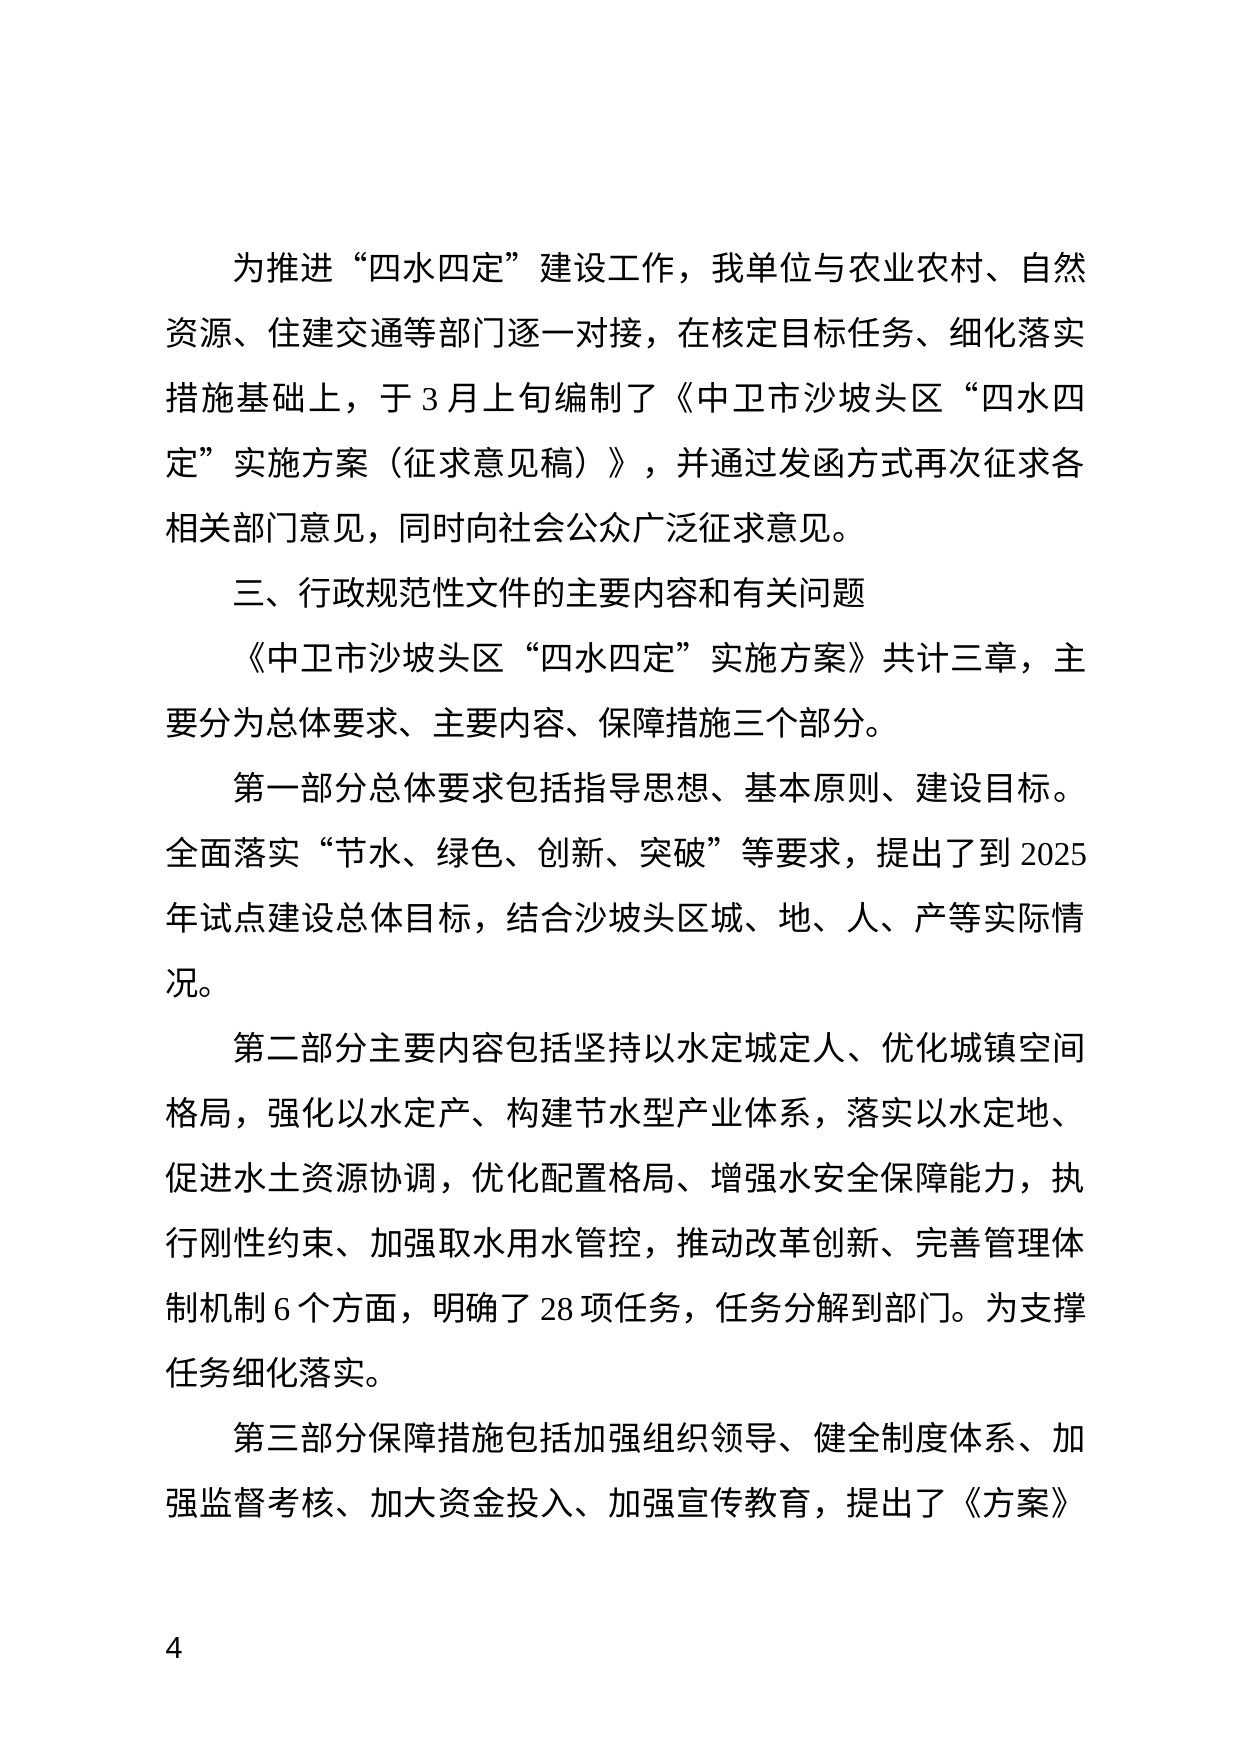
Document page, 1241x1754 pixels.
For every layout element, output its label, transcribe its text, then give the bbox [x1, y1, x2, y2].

text 为推进“四水四定”建设工作，我单位与农业农村、自然资源、住建交通等部门逐一对接，在核定目标任务、细化落实措施基础上，于3月上旬编制了《中卫市沙坡头区“四水四定”实施方案（征求意见稿）》，并通过发函方式再次征求各相关部门意见，同时向社会公众广泛征求意见。 [165, 233, 1087, 558]
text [165, 1403, 1087, 1533]
text 《中卫市沙坡头区“四水四定”实施方案》共计三章，主要分为总体要求、主要内容、保障措施三个部分。 [165, 623, 1087, 753]
text 第二部分主要内容包括坚持以水定城定人、优化城镇空间格局，强化以水定产、构建节水型产业体系，落实以水定地、促进水土资源协调，优化配置格局、增强水安全保障能力，执行刚性约束、加强取水用水管控，推动改革创新、完善管理体制机制6个方面，明确了28项任务，任务分解到部门。为支撑任务细化落实。 [165, 1013, 1087, 1403]
text 第一部分总体要求包括指导思想、基本原则、建设目标。全面落实“节水、绿色、创新、突破”等要求，提出了到2025年试点建设总体目标，结合沙坡头区城、地、人、产等实际情况。 [165, 753, 1087, 1013]
list 三、行政规范性文件的主要内容和有关问题 [232, 558, 1087, 623]
